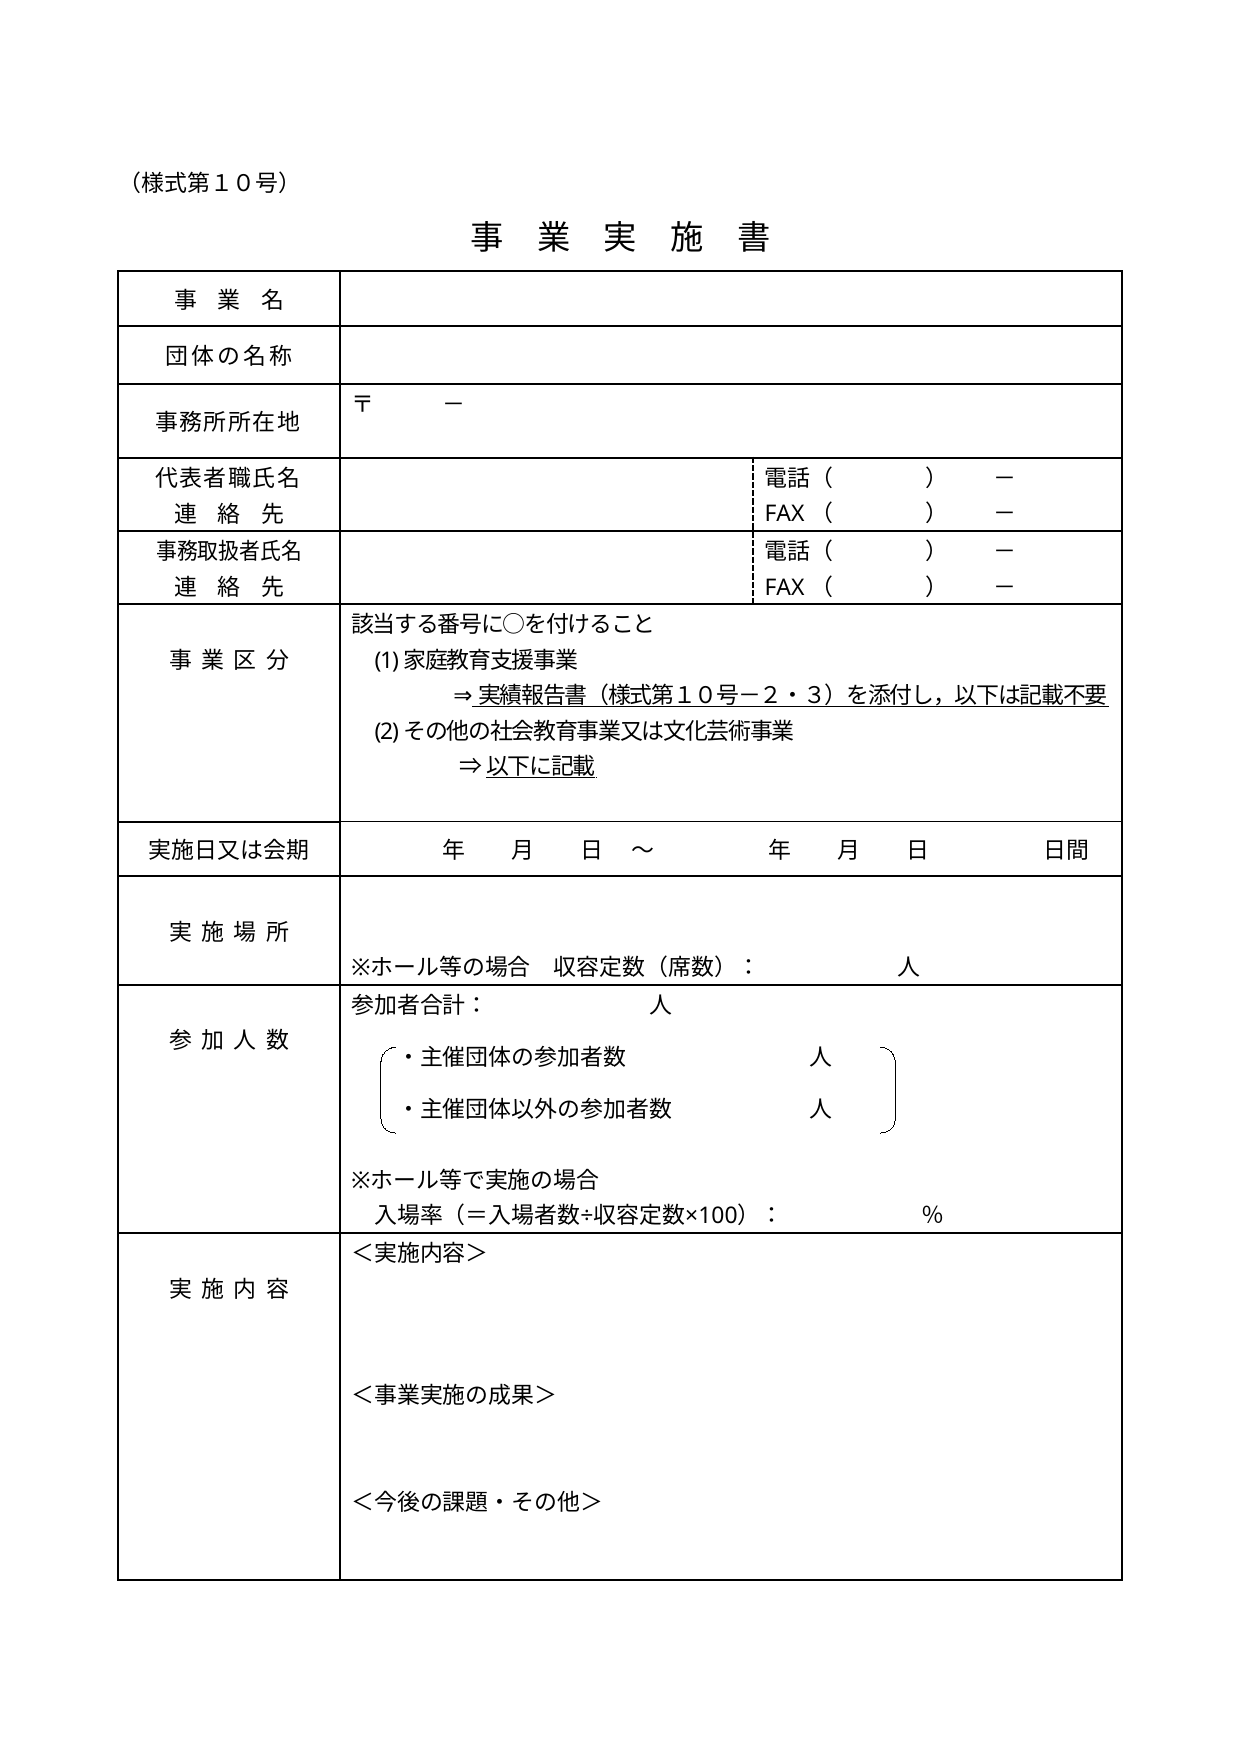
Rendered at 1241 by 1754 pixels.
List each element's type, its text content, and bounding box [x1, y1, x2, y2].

table_cell [341, 532, 753, 603]
table_cell 事務取扱者氏名 連絡先 [119, 532, 339, 603]
table_cell [341, 459, 753, 530]
table_header 事業名 [119, 272, 339, 325]
table_cell 実施日又は会期 [119, 823, 339, 875]
table_header [341, 272, 1121, 325]
table_cell 該当する番号に○を付けること (1) 家庭教育支援事業 ⇒ 実績報告書（様式第１０号－２・３）を添付し，以下は記載不要 (2) その他の社会教育事業又は文化芸術事業 ⇒ 以下に記載 [341, 605, 1121, 821]
text 事 業 実 施 書 [118, 199, 1122, 270]
table_cell 実施場所 [119, 877, 339, 983]
table_cell 〒 － [341, 385, 1121, 457]
table_cell 代表者職氏名 連絡先 [119, 459, 339, 530]
table_cell 実施内容 [119, 1234, 339, 1578]
table_cell 電話（ ） － FAX （ ） － [753, 459, 1121, 530]
table_cell ※ホール等の場合 収容定数（席数）： 人 [341, 877, 1121, 983]
table_cell ＜実施内容＞ ＜事業実施の成果＞ ＜今後の課題・その他＞ [341, 1234, 1121, 1578]
table_cell 電話（ ） － FAX （ ） － [753, 532, 1121, 603]
table_cell 参加者合計： 人 ・主催団体の参加者数 人 ・主催団体以外の参加者数 人 ※ホール等で実施の場合 入場率（＝入場者数÷収容定数×100）： ％ [341, 986, 1121, 1232]
table_cell 事務所所在地 [119, 385, 339, 457]
table_cell 団体の名称 [119, 327, 339, 383]
table_cell 事業区分 [119, 605, 339, 821]
text （様式第１０号） [118, 163, 1122, 199]
table_cell 参加人数 [119, 986, 339, 1232]
table_cell [341, 327, 1121, 383]
table_cell 年 月 日 ～ 年 月 日 日間 [341, 822, 1121, 875]
